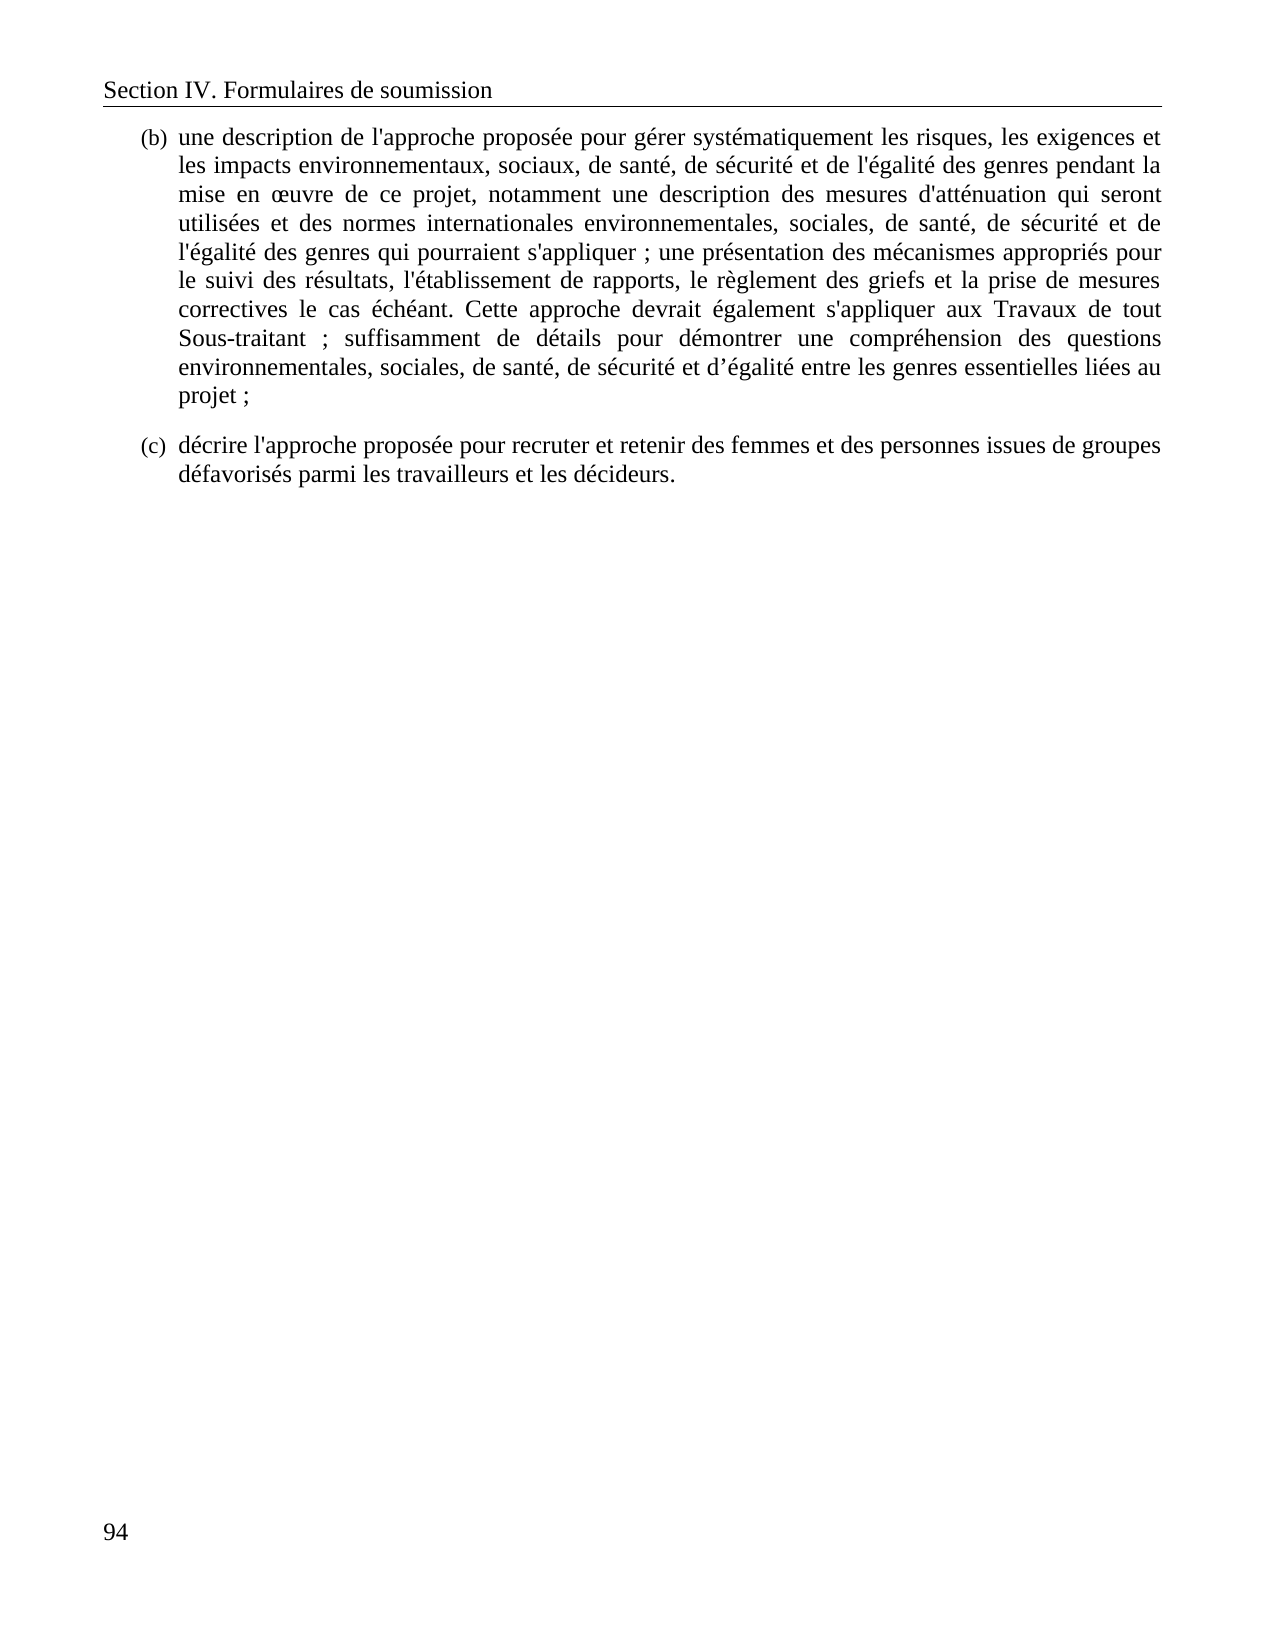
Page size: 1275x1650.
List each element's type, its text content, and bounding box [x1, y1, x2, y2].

list décrire l'approche proposée pour recruter et retenir des femmes et des personnes issues de groupes défavorisés parmi les travailleurs et les décideurs. [141, 430, 1162, 488]
list une description de l'approche proposée pour gérer systématiquement les risques, les exigences et les impacts environnementaux, sociaux, de santé, de sécurité et de l'égalité des genres pendant la mise en œuvre de ce projet, notamment une description des mesures d'atténuation qui seront utilisées et des normes internationales environnementales, sociales, de santé, de sécurité et de l'égalité des genres qui pourraient s'appliquer ; une présentation des mécanismes appropriés pour le suivi des résultats, l'établissement de rapports, le règlement des griefs et la prise de mesures correctives le cas échéant. Cette approche devrait également s'appliquer aux Travaux de tout Sous-traitant ; suffisamment de détails pour démontrer une compréhension des questions environnementales, sociales, de santé, de sécurité et d’égalité entre les genres essentielles liées au projet ; [141, 122, 1162, 409]
